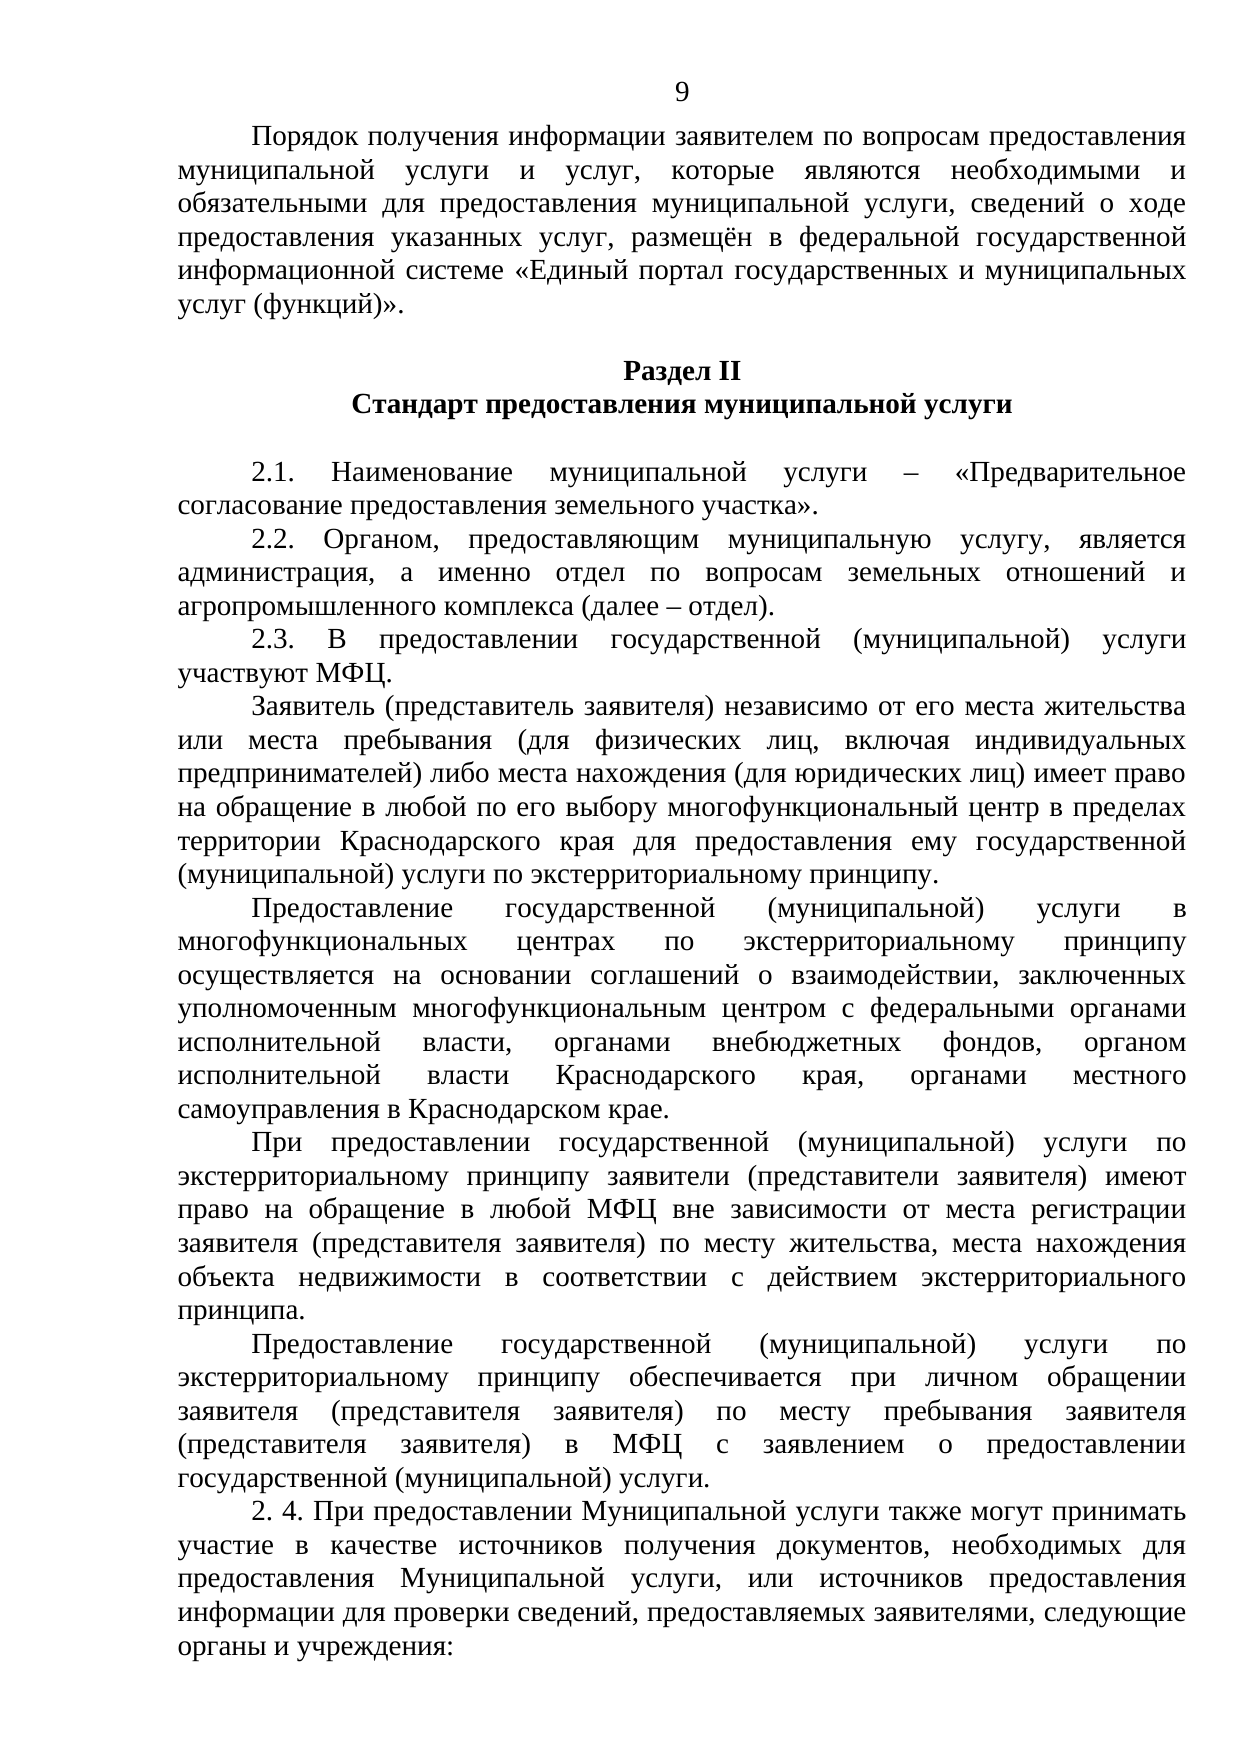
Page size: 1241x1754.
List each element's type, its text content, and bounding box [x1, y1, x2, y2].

text Предоставление государственной (муниципальной) услуги по экстерриториальному принципу обеспечивается при личном обращении заявителя (представителя заявителя) по месту пребывания заявителя (представителя заявителя) в МФЦ с заявлением о предоставлении государственной (муниципальной) услуги. [177, 1326, 1187, 1493]
text 2.2. Органом, предоставляющим муниципальную услугу, является администрация, а именно отдел по вопросам земельных отношений и агропромышленного комплекса (далее – отдел). [177, 521, 1187, 621]
text Предоставление государственной (муниципальной) услуги в многофункциональных центрах по экстерриториальному принципу осуществляется на основании соглашений о взаимодействии, заключенных уполномоченным многофункциональным центром с федеральными органами исполнительной власти, органами внебюджетных фондов, органом исполнительной власти Краснодарского края, органами местного самоуправления в Краснодарском крае. [177, 890, 1187, 1124]
text При предоставлении государственной (муниципальной) услуги по экстерриториальному принципу заявители (представители заявителя) имеют право на обращение в любой МФЦ вне зависимости от места регистрации заявителя (представителя заявителя) по месту жительства, места нахождения объекта недвижимости в соответствии с действием экстерриториального принципа. [177, 1124, 1187, 1326]
text Порядок получения информации заявителем по вопросам предоставления муниципальной услуги и услуг, которые являются необходимыми и обязательными для предоставления муниципальной услуги, сведений о ходе предоставления указанных услуг, размещён в федеральной государственной информационной системе «Единый портал государственных и муниципальных услуг (функций)». [177, 118, 1187, 319]
text 2. 4. При предоставлении Муниципальной услуги также могут принимать участие в качестве источников получения документов, необходимых для предоставления Муниципальной услуги, или источников предоставления информации для проверки сведений, предоставляемых заявителями, следующие органы и учреждения: [177, 1493, 1187, 1661]
text Раздел II [177, 353, 1187, 387]
text Заявитель (представитель заявителя) независимо от его места жительства или места пребывания (для физических лиц, включая индивидуальных предпринимателей) либо места нахождения (для юридических лиц) имеет право на обращение в любой по его выбору многофункциональный центр в пределах территории Краснодарского края для предоставления ему государственной (муниципальной) услуги по экстерриториальному принципу. [177, 688, 1187, 890]
text 2.3. В предоставлении государственной (муниципальной) услуги участвуют МФЦ. [177, 621, 1187, 688]
text 2.1. Наименование муниципальной услуги – «Предварительное согласование предоставления земельного участка». [177, 454, 1187, 521]
text Стандарт предоставления муниципальной услуги [177, 387, 1187, 420]
